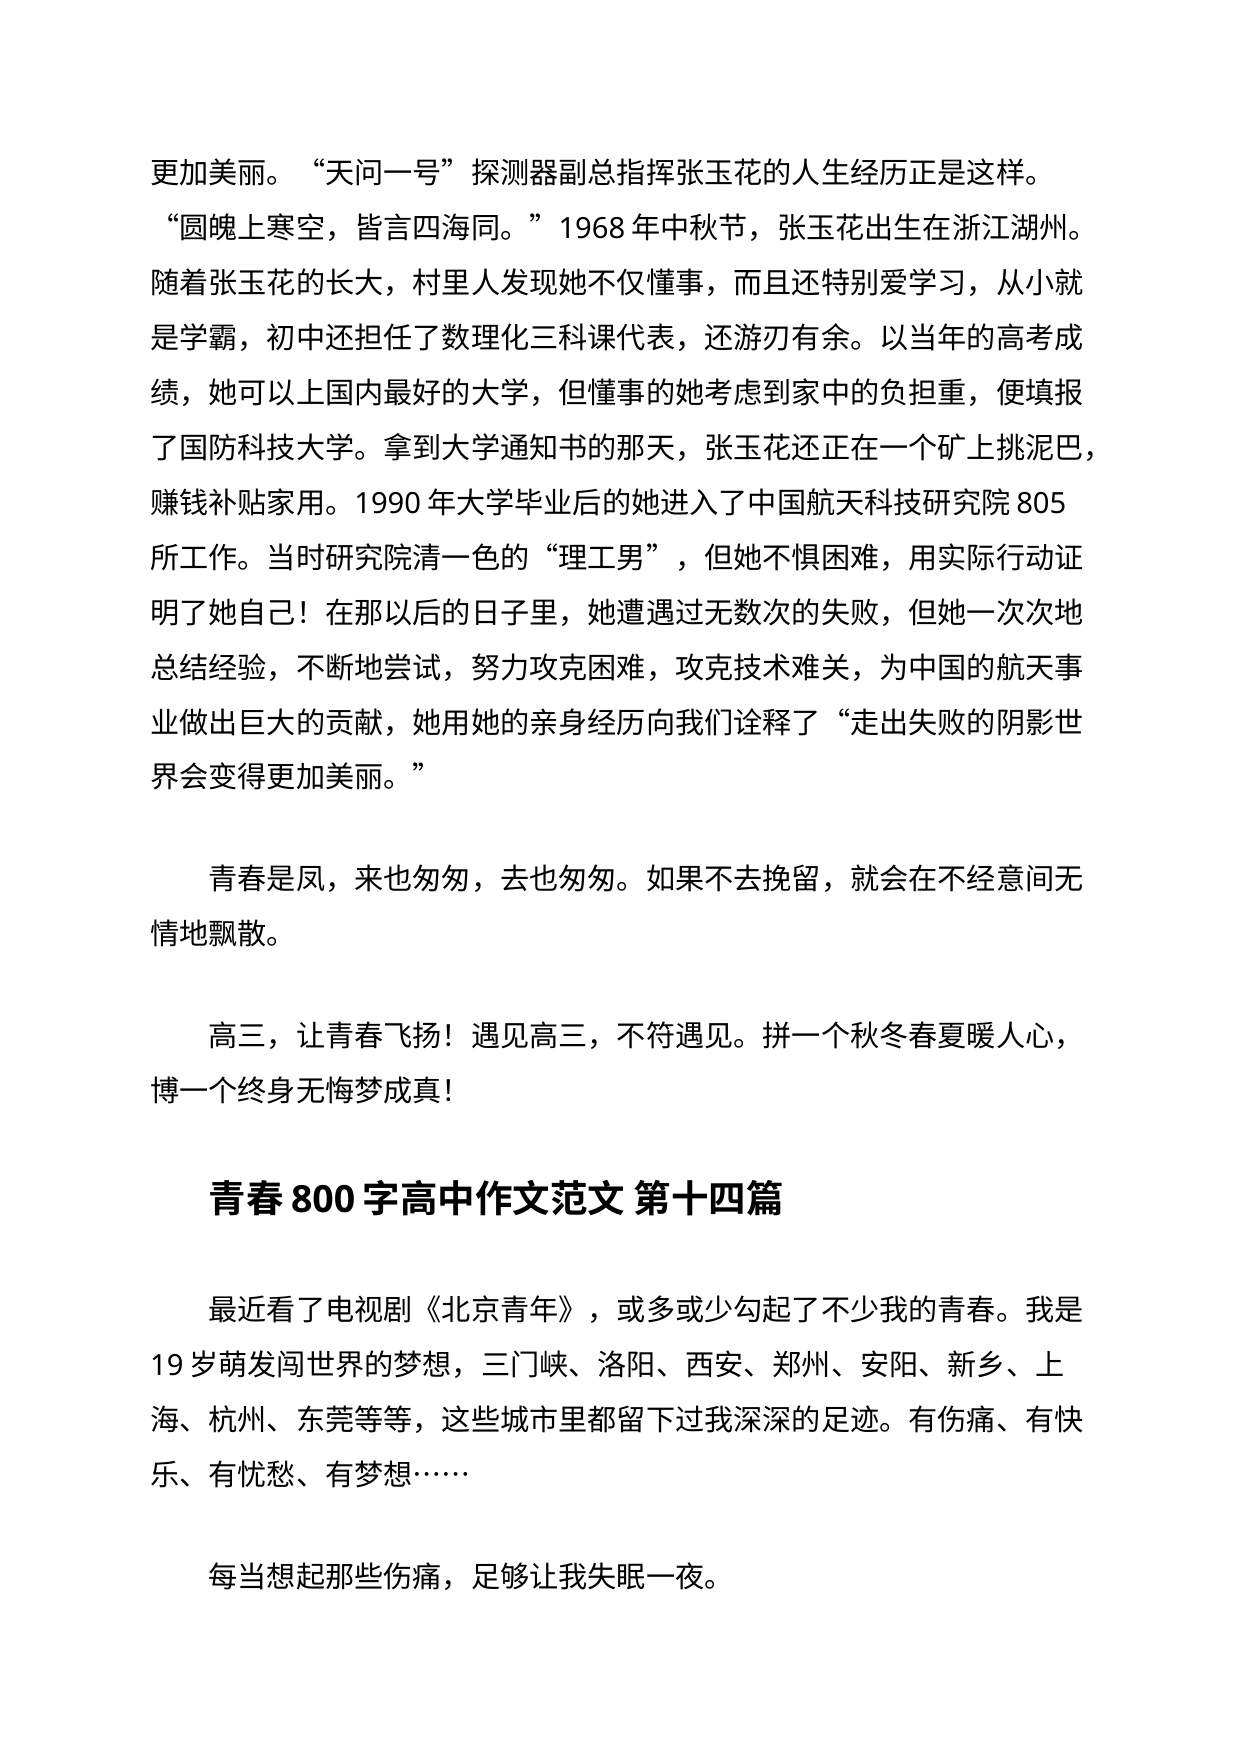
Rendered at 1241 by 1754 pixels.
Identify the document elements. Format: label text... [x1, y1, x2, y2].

text 高三，让青春飞扬！遇见高三，不符遇见。拼一个秋冬春夏暖人心，博一个终身无悔梦成真！ [150, 1012, 1090, 1110]
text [150, 150, 1090, 796]
text 青春是凤，来也匆匆，去也匆匆。如果不去挽留，就会在不经意间无情地飘散。 [150, 856, 1090, 953]
text 青春800字高中作文范文 第十四篇 [150, 1169, 1090, 1224]
text 最近看了电视剧《北京青年》，或多或少勾起了不少我的青春。我是19岁萌发闯世界的梦想，三门峡、洛阳、西安、郑州、安阳、新乡、上海、杭州、东莞等等，这些城市里都留下过我深深的足迹。有伤痛、有快乐、有忧愁、有梦想…… [150, 1287, 1090, 1494]
text 每当想起那些伤痛，足够让我失眠一夜。 [150, 1553, 1090, 1596]
